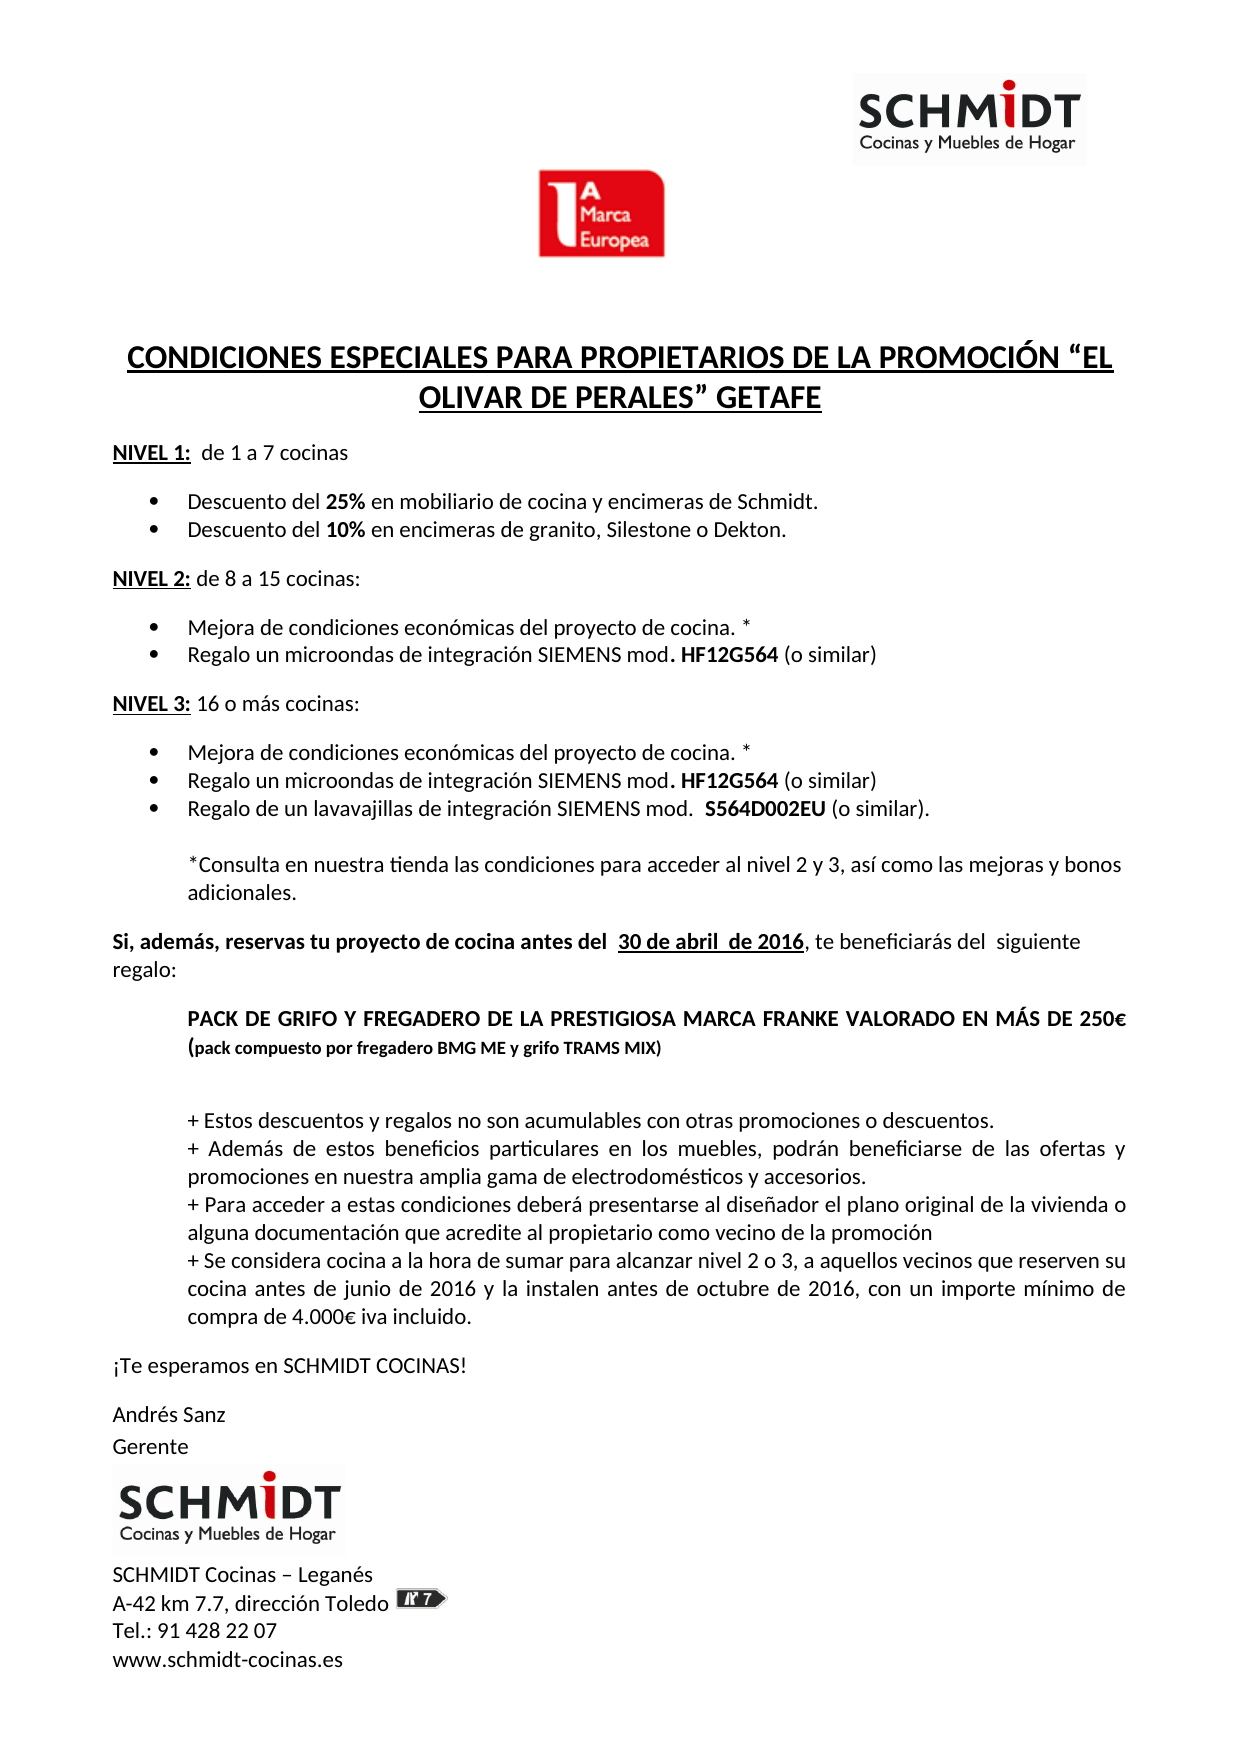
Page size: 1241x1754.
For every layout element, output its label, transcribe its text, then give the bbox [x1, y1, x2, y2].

text NIVEL 3: 16 o más cocinas: [112, 689, 1128, 717]
list Descuento del 10% en encimeras de granito, Silestone o Dekton. [150, 515, 1128, 543]
text SCHMIDT Cocinas – Leganés [112, 1561, 1128, 1589]
text NIVEL 1: de 1 a 7 cocinas [112, 438, 1128, 466]
text A-42 km 7.7, dirección Toledo [112, 1589, 1128, 1617]
list Descuento del 25% en mobiliario de cocina y encimeras de Schmidt. [150, 487, 1128, 515]
list + Estos descuentos y regalos no son acumulables con otras promociones o descuentos. [187, 1106, 1128, 1134]
list + Se considera cocina a la hora de sumar para alcanzar nivel 2 o 3, a aquellos vecinos que reserven su cocina antes de junio de 2016 y la instalen antes de octubre de 2016, con un importe mínimo de compra de 4.000€ iva incluido. [187, 1246, 1128, 1330]
text CONDICIONES ESPECIALES PARA PROPIETARIOS DE LA PROMOCIÓN “EL OLIVAR DE PERALES” GETAFE [112, 336, 1128, 417]
picture [394, 1588, 450, 1611]
list Mejora de condiciones económicas del proyecto de cocina. * [150, 738, 1128, 766]
list Regalo un microondas de integración SIEMENS mod. HF12G564 (o similar) [150, 641, 1128, 669]
list + Para acceder a estas condiciones deberá presentarse al diseñador el plano original de la vivienda o alguna documentación que acredite al propietario como vecino de la promoción [187, 1190, 1128, 1246]
list PACK DE GRIFO Y FREGADERO DE LA PRESTIGIOSA MARCA FRANKE VALORADO EN MÁS DE 250€ (pack compuesto por fregadero BMG ME y grifo TRAMS MIX) [187, 1004, 1128, 1060]
picture [112, 1464, 347, 1557]
list Regalo un microondas de integración SIEMENS mod. HF12G564 (o similar) [150, 766, 1128, 794]
text ¡Te esperamos en SCHMIDT COCINAS! [112, 1351, 1128, 1379]
text NIVEL 2: de 8 a 15 cocinas: [112, 564, 1128, 592]
text Gerente [112, 1432, 1128, 1460]
text www.schmidt-cocinas.es [112, 1645, 1128, 1673]
text Tel.: 91 428 22 07 [112, 1617, 1128, 1645]
picture [852, 73, 1087, 166]
list Regalo de un lavavajillas de integración SIEMENS mod. S564D002EU (o similar). [150, 794, 1128, 822]
picture [531, 166, 671, 266]
list + Además de estos beneficios particulares en los muebles, podrán beneficiarse de las ofertas y promociones en nuestra amplia gama de electrodomésticos y accesorios. [187, 1134, 1128, 1190]
list *Consulta en nuestra tienda las condiciones para acceder al nivel 2 y 3, así como las mejoras y bonos adicionales. [187, 850, 1128, 906]
text Andrés Sanz [112, 1400, 1128, 1428]
text Si, además, reservas tu proyecto de cocina antes del 30 de abril de 2016, te beneficiarás del siguiente regalo: [112, 927, 1128, 983]
list Mejora de condiciones económicas del proyecto de cocina. * [150, 613, 1128, 641]
